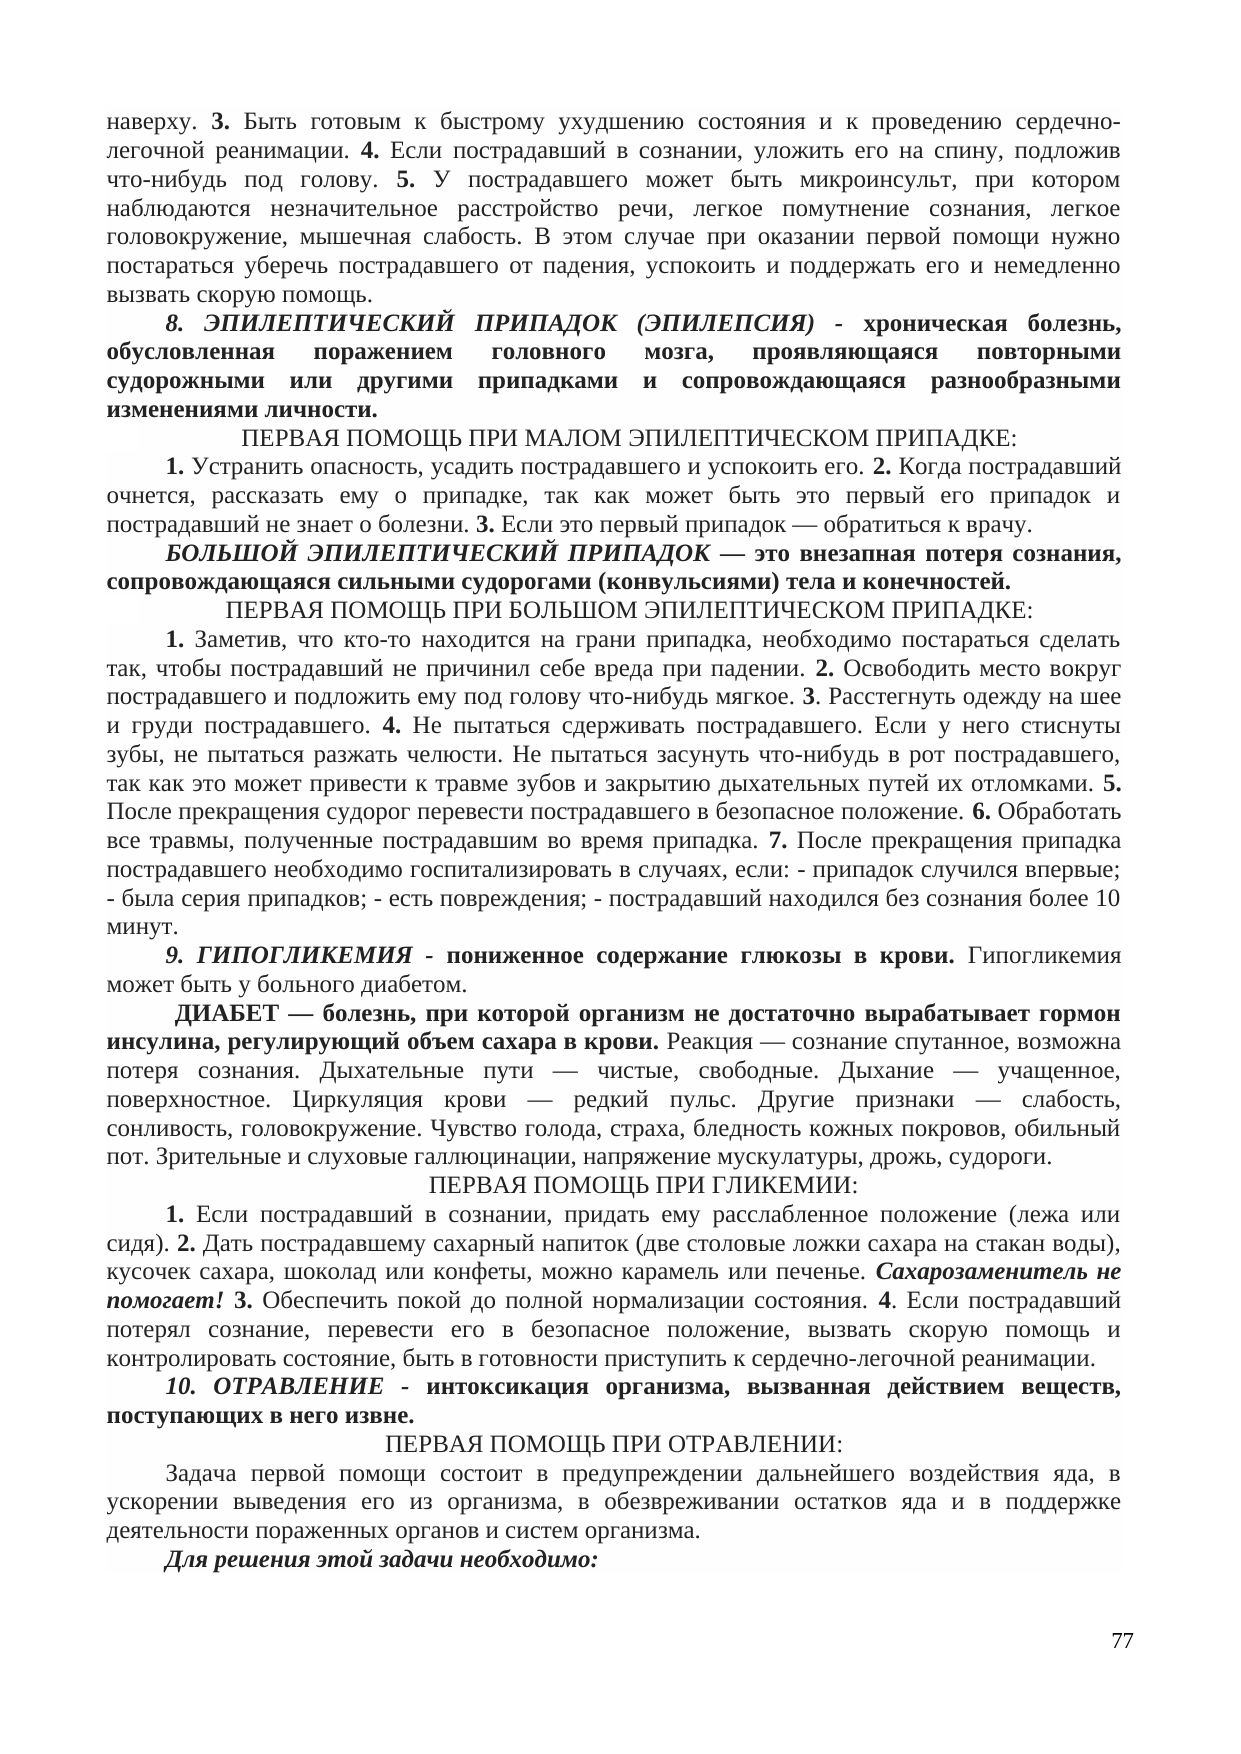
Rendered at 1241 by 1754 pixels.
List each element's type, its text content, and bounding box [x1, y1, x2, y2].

text ПЕРВАЯ ПОМОЩЬ ПРИ БОЛЬШОМ ЭПИЛЕПТИЧЕСКОМ ПРИПАДКЕ: [138, 595, 1122, 624]
text 1. Устранить опасность, усадить пострадавшего и успокоить его. 2. Когда пострадавший очнется, рассказать ему о припадке, так как может быть это первый его припадок и пострадавший не знает о болезни. 3. Если это первый припадок — обратиться к врачу. [106, 451, 1122, 538]
text Для решения этой задачи необходимо: [106, 1544, 1122, 1573]
text БОЛЬШОЙ ЭПИЛЕПТИЧЕСКИЙ ПРИПАДОК — это внезапная потеря сознания, сопровождающаяся сильными судорогами (конвульсиями) тела и конечностей. [106, 538, 1122, 595]
text ПЕРВАЯ ПОМОЩЬ ПРИ МАЛОМ ЭПИЛЕПТИЧЕСКОМ ПРИПАДКЕ: [138, 423, 1122, 451]
text 1. Заметив, что кто-то находится на грани припадка, необходимо постараться сделать так, чтобы пострадавший не причинил себе вреда при падении. 2. Освободить место вокруг пострадавшего и подложить ему под голову что-нибудь мягкое. 3. Расстегнуть одежду на шее и груди пострадавшего. 4. Не пытаться сдерживать пострадавшего. Если у него стиснуты зубы, не пытаться разжать челюсти. Не пытаться засунуть что-нибудь в рот пострадавшего, так как это может привести к травме зубов и закрытию дыхательных путей их отломками. 5. После прекращения судорог перевести пострадавшего в безопасное положение. 6. Обработать все травмы, полученные пострадавшим во время припадка. 7. После прекращения припадка пострадавшего необходимо госпитализировать в случаях, если: - припадок случился впервые; - была серия припадков; - есть повреждения; - пострадавший находился без сознания более 10 минут. [106, 624, 1122, 940]
text 8. ЭПИЛЕПТИЧЕСКИЙ ПРИПАДОК (ЭПИЛЕПСИЯ) - хроническая болезнь, обусловленная поражением головного мозга, проявляющаяся повторными судорожными или другими припадками и сопровождающаяся разнообразными изменениями личности. [106, 308, 1122, 423]
text 10. ОТРАВЛЕНИЕ - интоксикация организма, вызванная действием веществ, поступающих в него извне. [106, 1371, 1122, 1429]
text ДИАБЕТ — болезнь, при которой организм не достаточно вырабатывает гормон инсулина, регулирующий объем сахара в крови. Реакция — сознание спутанное, возможна потеря сознания. Дыхательные пути — чистые, свободные. Дыхание — учащенное, поверхностное. Циркуляция крови — редкий пульс. Другие признаки — слабость, сонливость, головокружение. Чувство голода, страха, бледность кожных покровов, обильный пот. Зрительные и слуховые галлюцинации, напряжение мускулатуры, дрожь, судороги. [106, 998, 1122, 1170]
text Задача первой помощи состоит в предупреждении дальнейшего воздействия яда, в ускорении выведения его из организма, в обезвреживании остатков яда и в поддержке деятельности пораженных органов и систем организма. [106, 1458, 1122, 1544]
text 9. ГИПОГЛИКЕМИЯ - пониженное содержание глюкозы в крови. Гипогликемия может быть у больного диабетом. [106, 940, 1122, 998]
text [106, 106, 1122, 308]
text 1. Если пострадавший в сознании, придать ему расслабленное положение (лежа или сидя). 2. Дать пострадавшему сахарный напиток (две столовые ложки сахара на стакан воды), кусочек сахара, шоколад или конфеты, можно карамель или печенье. Сахарозаменитель не помогает! 3. Обеспечить покой до полной нормализации состояния. 4. Если пострадавший потерял сознание, перевести его в безопасное положение, вызвать скорую помощь и контролировать состояние, быть в готовности приступить к сердечно-легочной реанимации. [106, 1199, 1122, 1371]
text ПЕРВАЯ ПОМОЩЬ ПРИ ГЛИКЕМИИ: [106, 1170, 1122, 1199]
text ПЕРВАЯ ПОМОЩЬ ПРИ ОТРАВЛЕНИИ: [106, 1429, 1122, 1458]
